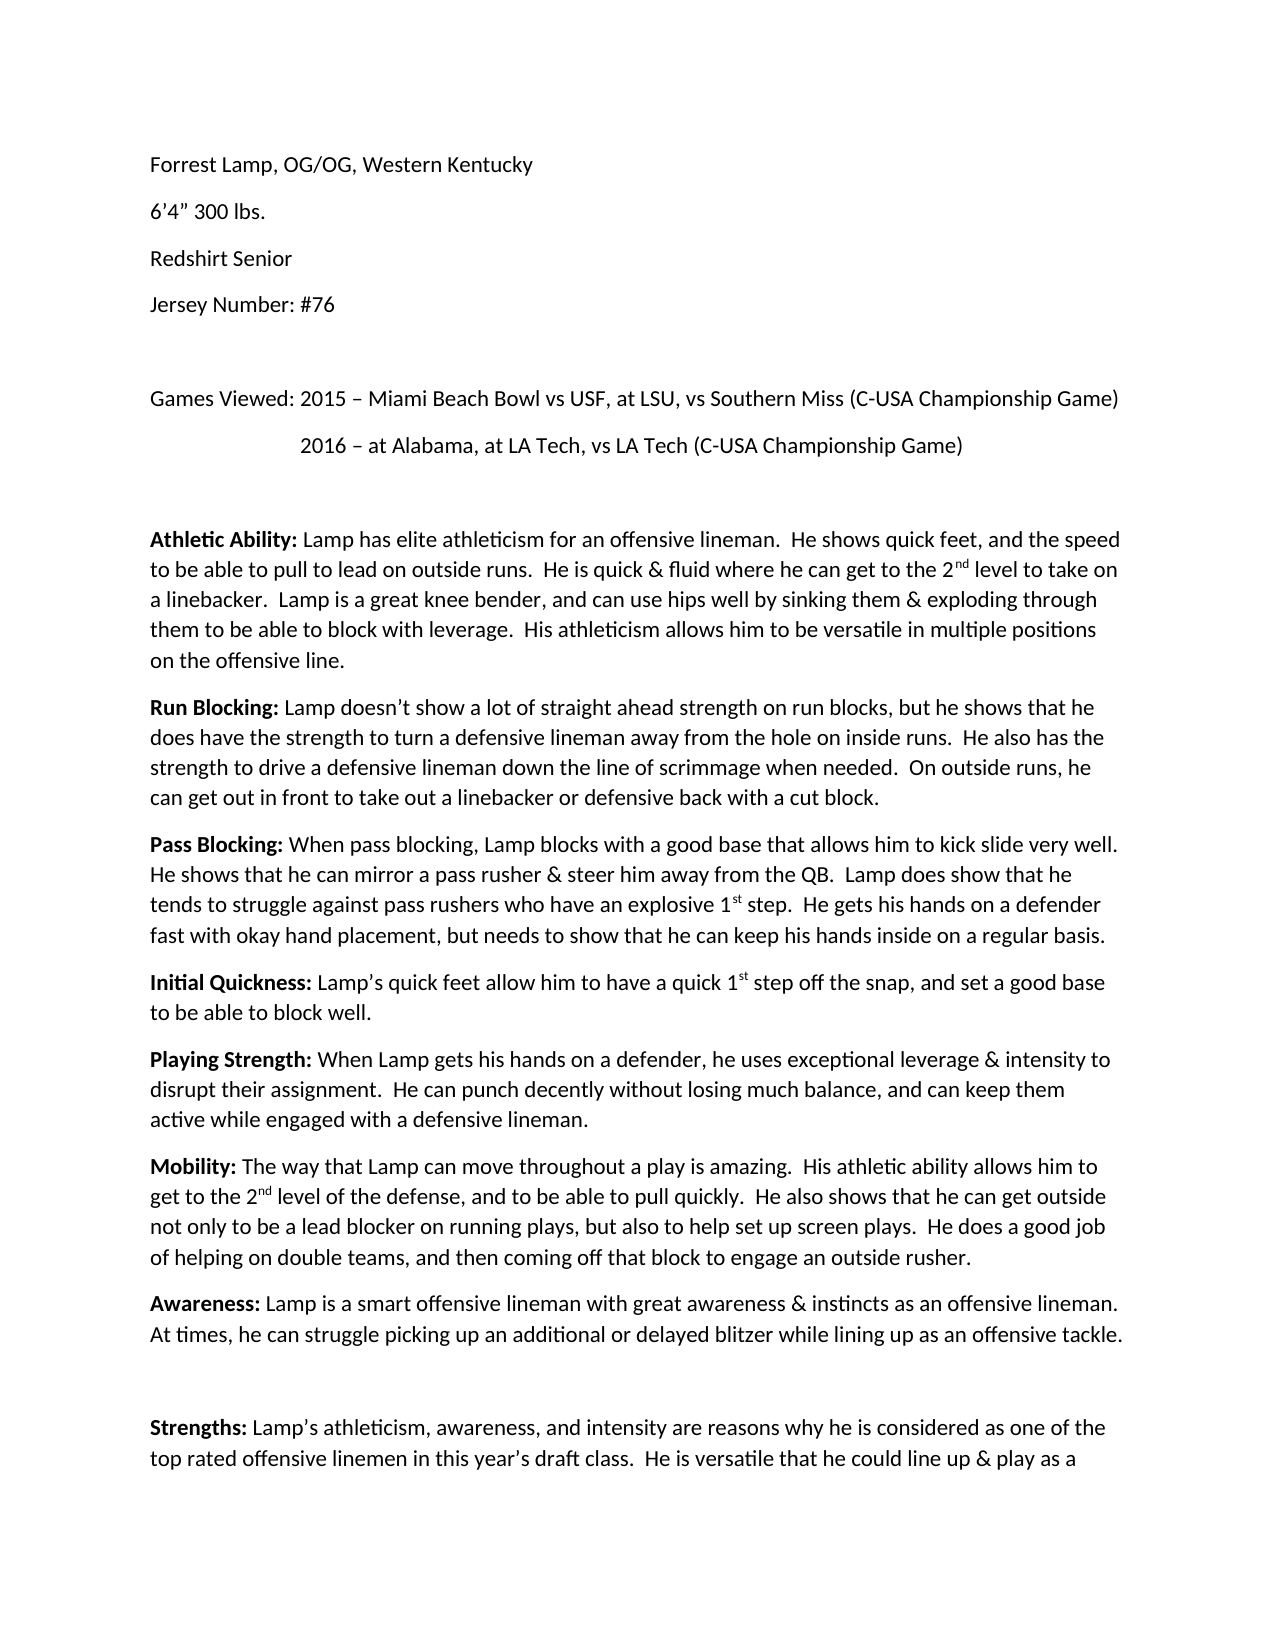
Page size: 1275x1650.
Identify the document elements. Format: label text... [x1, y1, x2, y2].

text Pass Blocking: When pass blocking, Lamp blocks with a good base that allows him to kick slide very well. He shows that he can mirror a pass rusher & steer him away from the QB. Lamp does show that he tends to struggle against pass rushers who have an explosive 1st step. He gets his hands on a defender fast with okay hand placement, but needs to show that he can keep his hands inside on a regular basis. [150, 830, 1125, 949]
text Run Blocking: Lamp doesn’t show a lot of straight ahead strength on run blocks, but he shows that he does have the strength to turn a defensive lineman away from the hole on inside runs. He also has the strength to drive a defensive lineman down the line of scrimmage when needed. On outside runs, he can get out in front to take out a linebacker or defensive back with a cut block. [150, 693, 1125, 811]
text Redshirt Senior [150, 244, 1125, 272]
text 6’4” 300 lbs. [150, 197, 1125, 225]
text Awareness: Lamp is a smart offensive lineman with great awareness & instincts as an offensive lineman. At times, he can struggle picking up an additional or delayed blitzer while lining up as an offensive tackle. [150, 1289, 1125, 1348]
text Games Viewed: 2015 – Miami Beach Bowl vs USF, at LSU, vs Southern Miss (C-USA Championship Game) [150, 384, 1125, 412]
text Initial Quickness: Lamp’s quick feet allow him to have a quick 1st step off the snap, and set a good base to be able to block well. [150, 968, 1125, 1026]
text 2016 – at Alabama, at LA Tech, vs LA Tech (C-USA Championship Game) [150, 431, 1125, 459]
text Playing Strength: When Lamp gets his hands on a defender, he uses exceptional leverage & intensity to disrupt their assignment. He can punch decently without losing much balance, and can keep them active while engaged with a defensive lineman. [150, 1045, 1125, 1133]
text Jersey Number: #76 [150, 291, 1125, 319]
text Forrest Lamp, OG/OG, Western Kentucky [150, 150, 1125, 178]
text Mobility: The way that Lamp can move throughout a play is amazing. His athletic ability allows him to get to the 2nd level of the defense, and to be able to pull quickly. He also shows that he can get outside not only to be a lead blocker on running plays, but also to help set up screen plays. He does a good job of helping on double teams, and then coming off that block to engage an outside rusher. [150, 1152, 1125, 1271]
text Athletic Ability: Lamp has elite athleticism for an offensive lineman. He shows quick feet, and the speed to be able to pull to lead on outside runs. He is quick & fluid where he can get to the 2nd level to take on a linebacker. Lamp is a great knee bender, and can use hips well by sinking them & exploding through them to be able to block with leverage. His athleticism allows him to be versatile in multiple positions on the offensive line. [150, 525, 1125, 674]
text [150, 1413, 1125, 1472]
